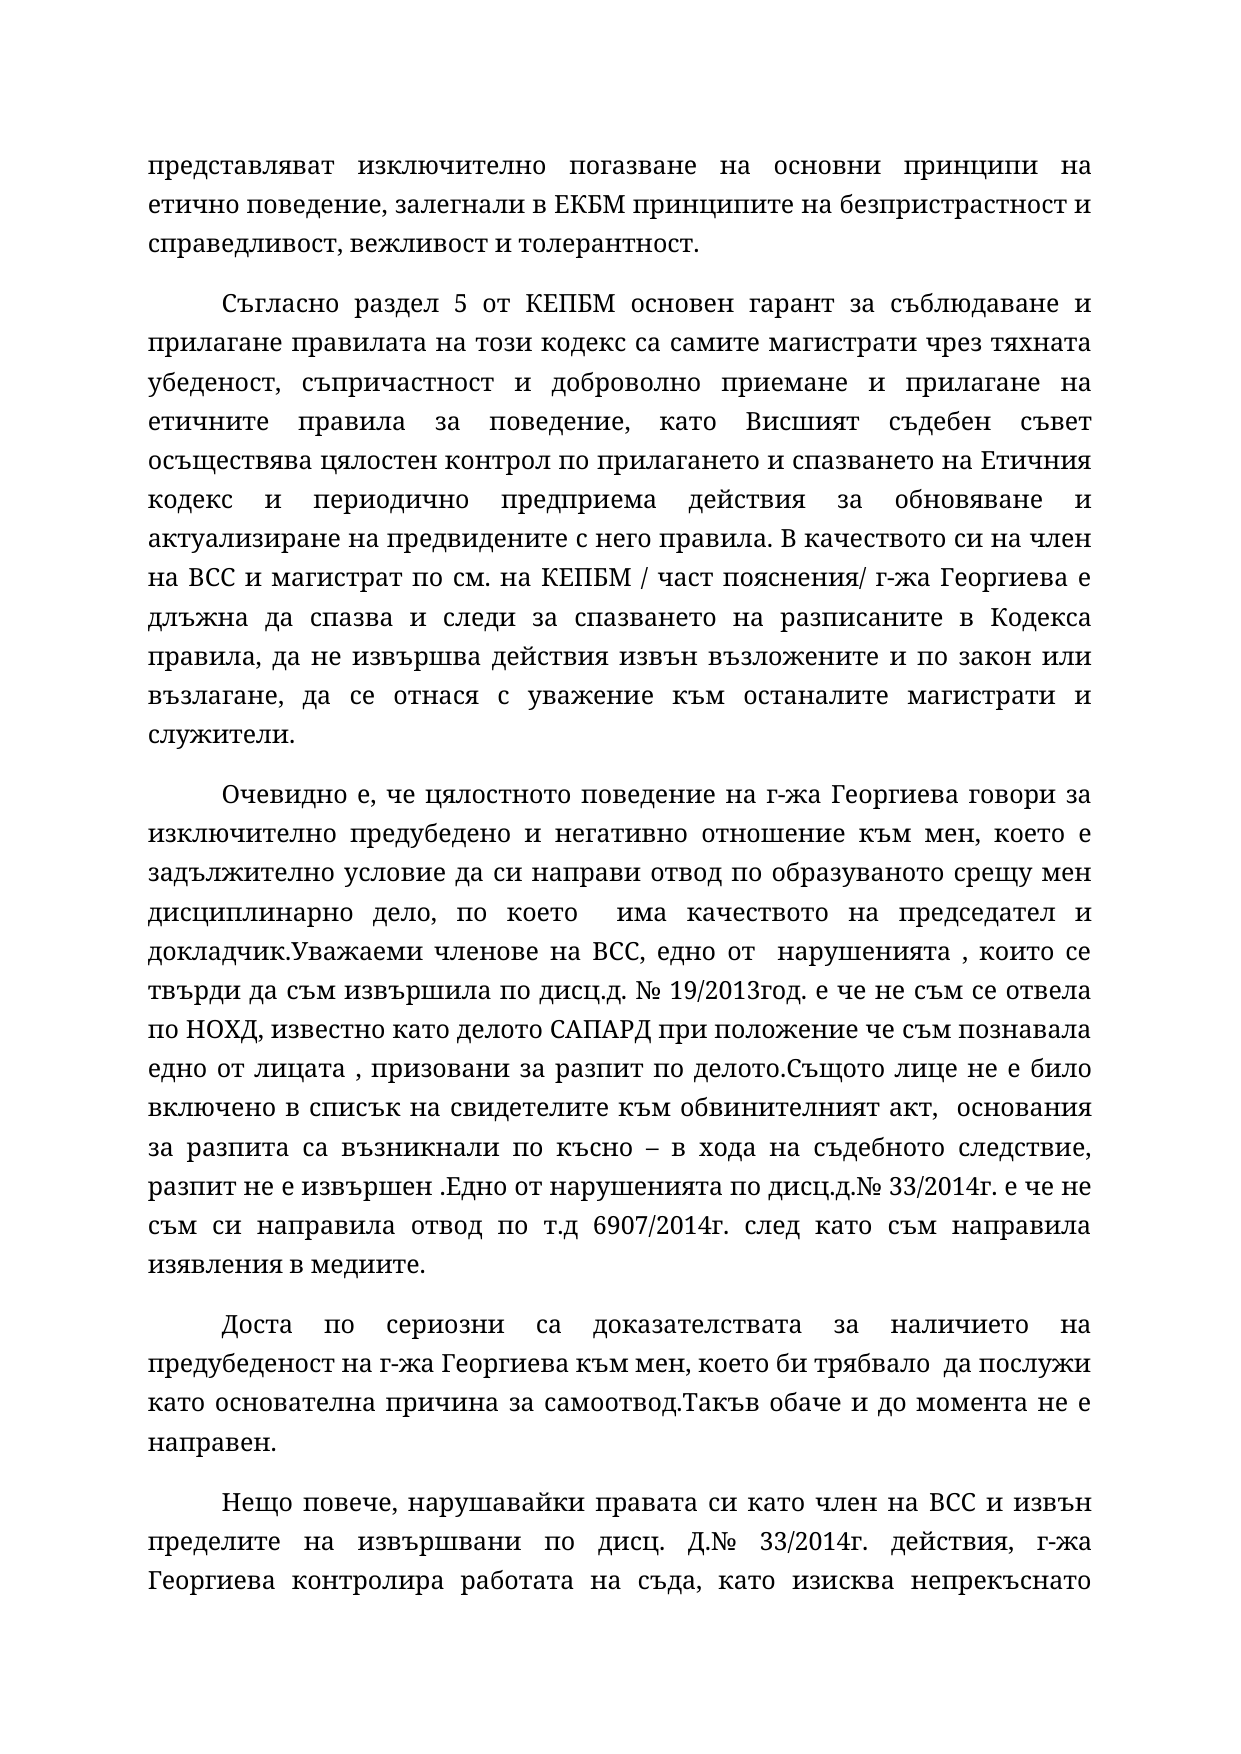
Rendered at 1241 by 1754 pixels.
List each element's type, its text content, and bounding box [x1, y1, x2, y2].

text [148, 1484, 1093, 1597]
text Съгласно раздел 5 от КЕПБМ основен гарант за съблюдаване и прилагане правилата на този кодекс са самите магистрати чрез тяхната убеденост, съпричастност и доброволно приемане и прилагане на етичните правила за поведение, като Висшият съдебен съвет осъществява цялостен контрол по прилагането и спазването на Етичния кодекс и периодично предприема действия за обновяване и актуализиране на предвидените с него правила. В качеството си на член на ВСС и магистрат по см. на КЕПБМ / част пояснения/ г-жа Георгиева е длъжна да спазва и следи за спазването на разписаните в Кодекса правила, да не извършва действия извън възложените и по закон или възлагане, да се отнася с уважение към останалите магистрати и служители. [148, 286, 1093, 751]
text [148, 148, 1093, 260]
text Доста по сериозни са доказателствата за наличието на предубеденост на г-жа Георгиева към мен, което би трябвало да послужи като основателна причина за самоотвод.Такъв обаче и до момента не е направен. [148, 1307, 1093, 1458]
text Очевидно е, че цялостното поведение на г-жа Георгиева говори за изключително предубедено и негативно отношение към мен, което е задължително условие да си направи отвод по образуваното срещу мен дисциплинарно дело, по което има качеството на председател и докладчик.Уважаеми членове на ВСС, едно от нарушенията , които се твърди да съм извършила по дисц.д. № 19/2013год. е че не съм се отвела по НОХД, известно като делото САПАРД при положение че съм познавала едно от лицата , призовани за разпит по делото.Същото лице не е било включено в списък на свидетелите към обвинителният акт, основания за разпита са възникнали по късно – в хода на съдебното следствие, разпит не е извършен .Едно от нарушенията по дисц.д.№ 33/2014г. е че не съм си направила отвод по т.д 6907/2014г. след като съм направила изявления в медиите. [148, 777, 1093, 1281]
